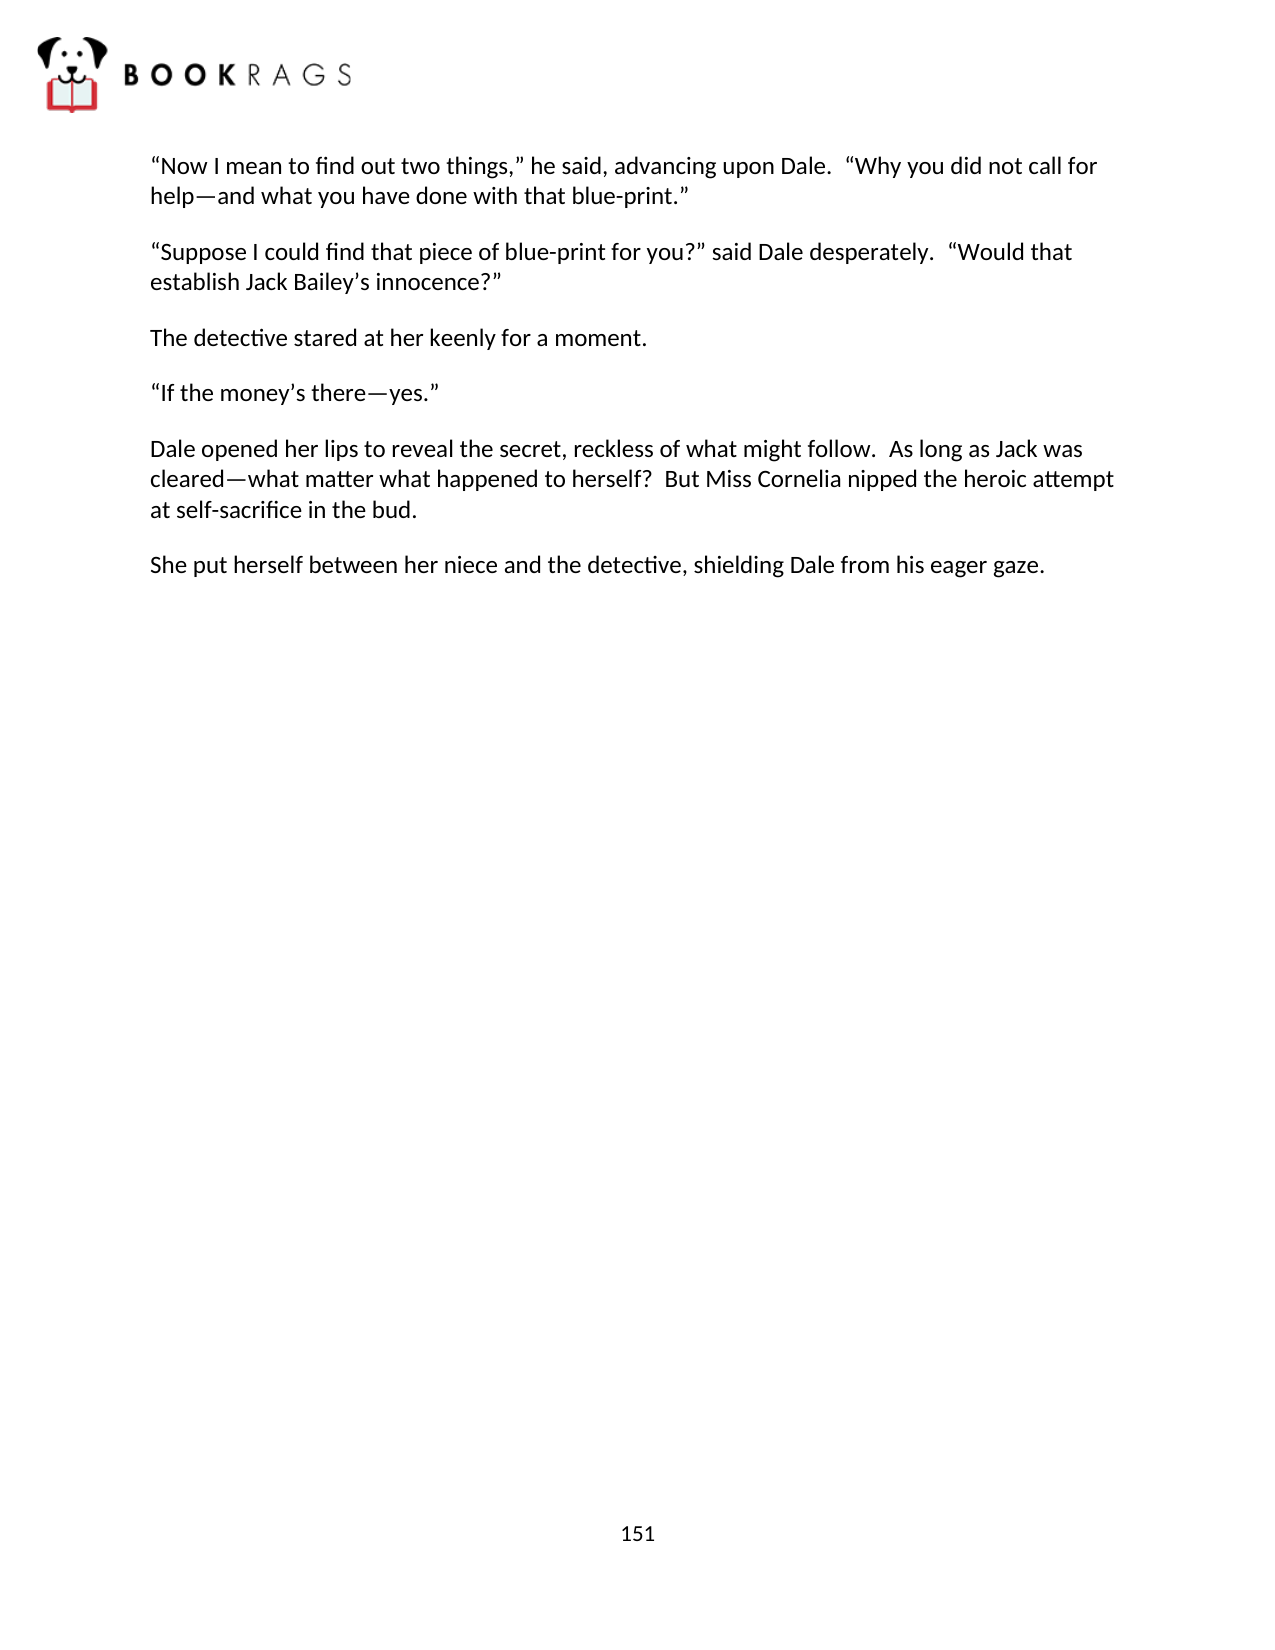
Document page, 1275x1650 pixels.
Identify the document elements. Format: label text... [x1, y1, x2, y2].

text “Now I mean to find out two things,” he said, advancing upon Dale. “Why you did not call for help—­and what you have done with that blue-print.” [150, 150, 1125, 211]
text “If the money’s there—­yes.” [150, 378, 1125, 408]
text Dale opened her lips to reveal the secret, reckless of what might follow. As long as Jack was cleared—­what matter what happened to herself? But Miss Cornelia nipped the heroic attempt at self-sacrifice in the bud. [150, 433, 1125, 525]
picture [37, 37, 351, 113]
text She put herself between her niece and the detective, shielding Dale from his eager gaze. [150, 550, 1125, 580]
text The detective stared at her keenly for a moment. [150, 322, 1125, 353]
text “Suppose I could find that piece of blue-print for you?” said Dale desperately. “Would that establish Jack Bailey’s innocence?” [150, 236, 1125, 297]
